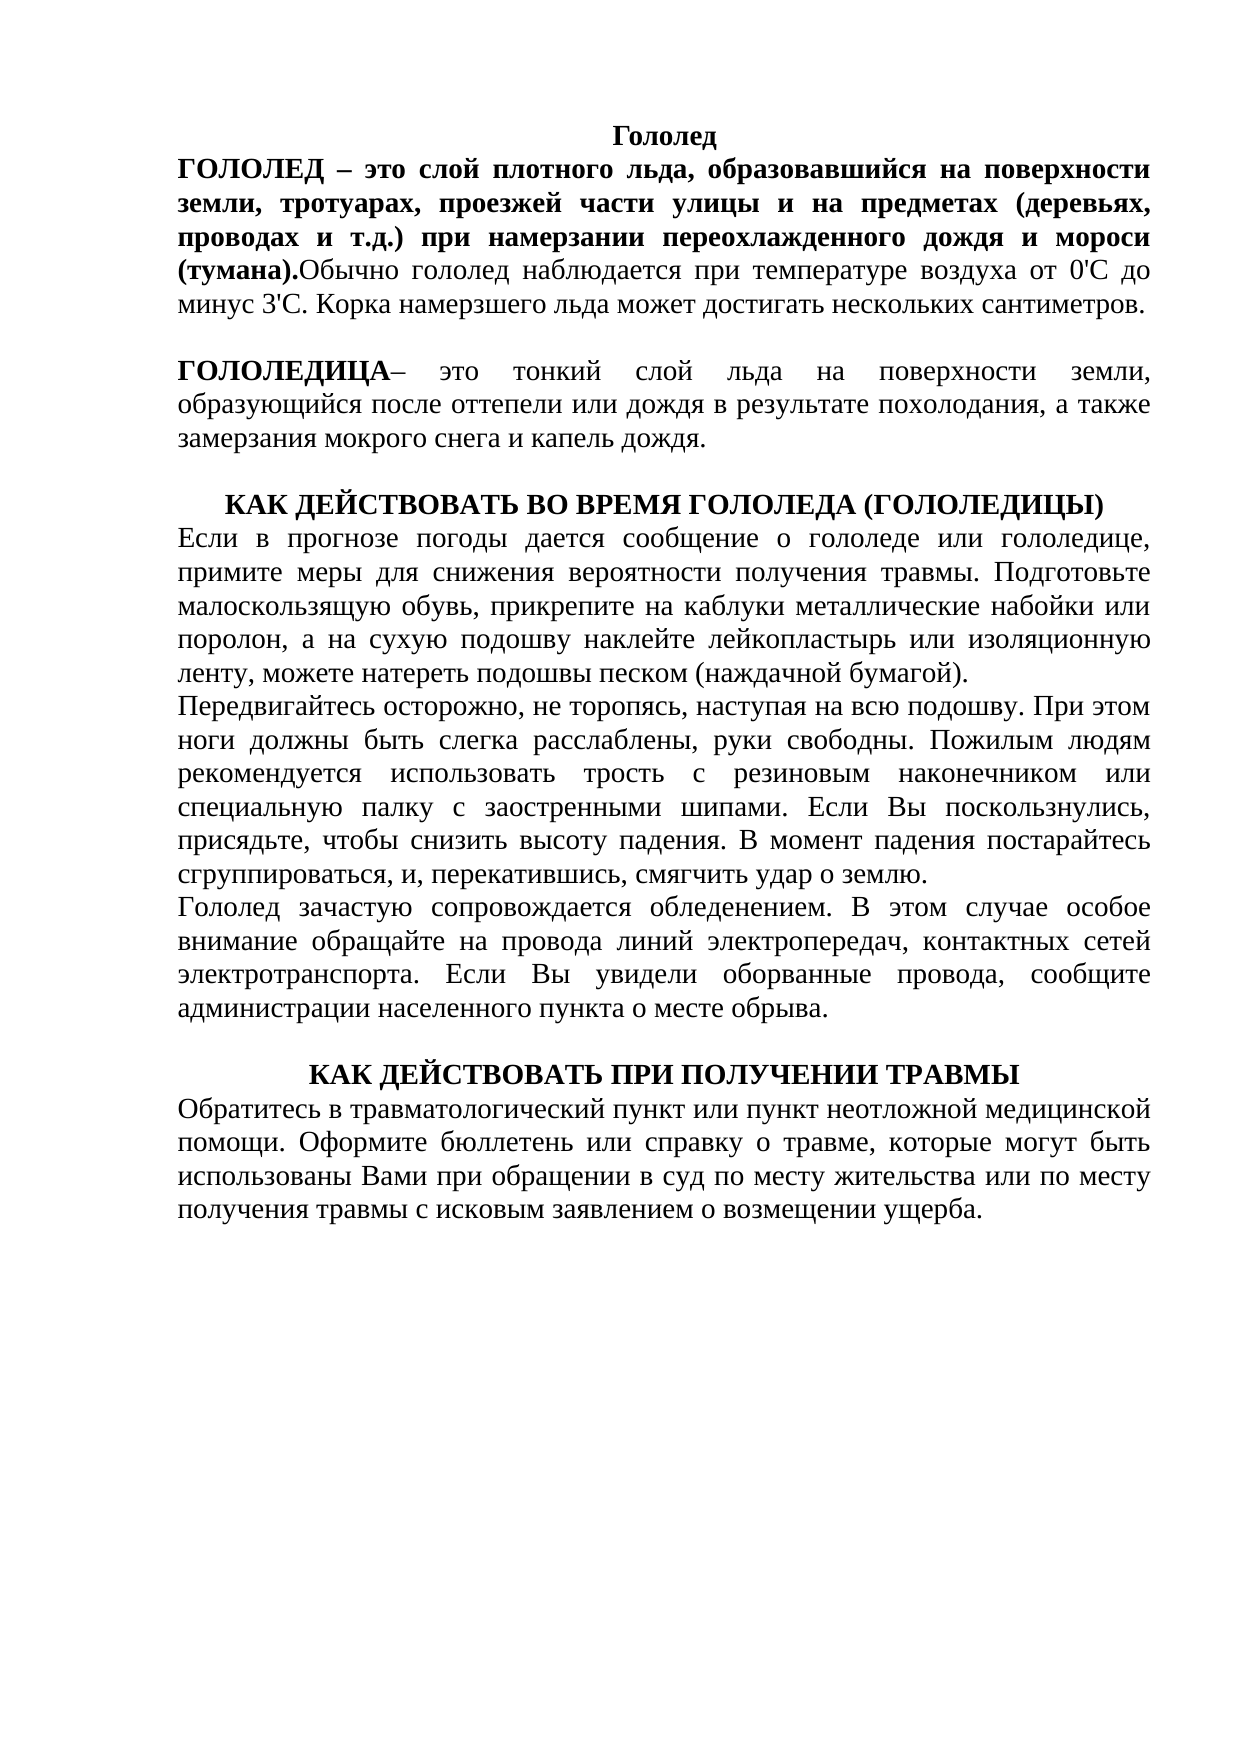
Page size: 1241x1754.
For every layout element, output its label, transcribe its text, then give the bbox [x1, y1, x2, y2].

text КАК ДЕЙСТВОВАТЬ ПРИ ПОЛУЧЕНИИ ТРАВМЫ [177, 1057, 1152, 1091]
text ГОЛОЛЕД – это слой плотного льда, образовавшийся на поверхности земли, тротуарах, проезжей части улицы и на предметах (деревьях, проводах и т.д.) при намерзании переохлажденного дождя и мороси (тумана).Обычно гололед наблюдается при температуре воздуха от 0'С до минус 3'C. Корка намерзшего льда может достигать нескольких сантиметров. [177, 152, 1152, 319]
text Гололед [177, 118, 1152, 152]
text КАК ДЕЙСТВОВАТЬ ВО ВРЕМЯ ГОЛОЛЕДА (ГОЛОЛЕДИЦЫ) [177, 487, 1152, 521]
text Если в прогнозе погоды дается сообщение о гололеде или гололедице, примите меры для снижения вероятности получения травмы. Подготовьте малоскользящую обувь, прикрепите на каблуки металлические набойки или поролон, а на сухую подошву наклейте лейкопластырь или изоляционную ленту, можете натереть подошвы песком (наждачной бумагой). [177, 521, 1152, 688]
text Передвигайтесь осторожно, не торопясь, наступая на всю подошву. При этом ноги должны быть слегка расслаблены, руки свободны. Пожилым людям рекомендуется использовать трость с резиновым наконечником или специальную палку с заостренными шипами. Если Вы поскользнулись, присядьте, чтобы снизить высоту падения. В момент падения постарайтесь сгруппироваться, и, перекатившись, смягчить удар о землю. [177, 688, 1152, 889]
text ГОЛОЛЕДИЦА– это тонкий слой льда на поверхности земли, образующийся после оттепели или дождя в результате похолодания, а также замерзания мокрого снега и капель дождя. [177, 353, 1152, 453]
text Обратитесь в травматологический пункт или пункт неотложной медицинской помощи. Оформите бюллетень или справку о травме, которые могут быть использованы Вами при обращении в суд по месту жительства или по месту получения травмы с исковым заявлением о возмещении ущерба. [177, 1091, 1152, 1225]
text Гололед зачастую сопровождается обледенением. В этом случае особое внимание обращайте на провода линий электропередач, контактных сетей электротранспорта. Если Вы увидели оборванные провода, сообщите администрации населенного пункта о месте обрыва. [177, 889, 1152, 1024]
